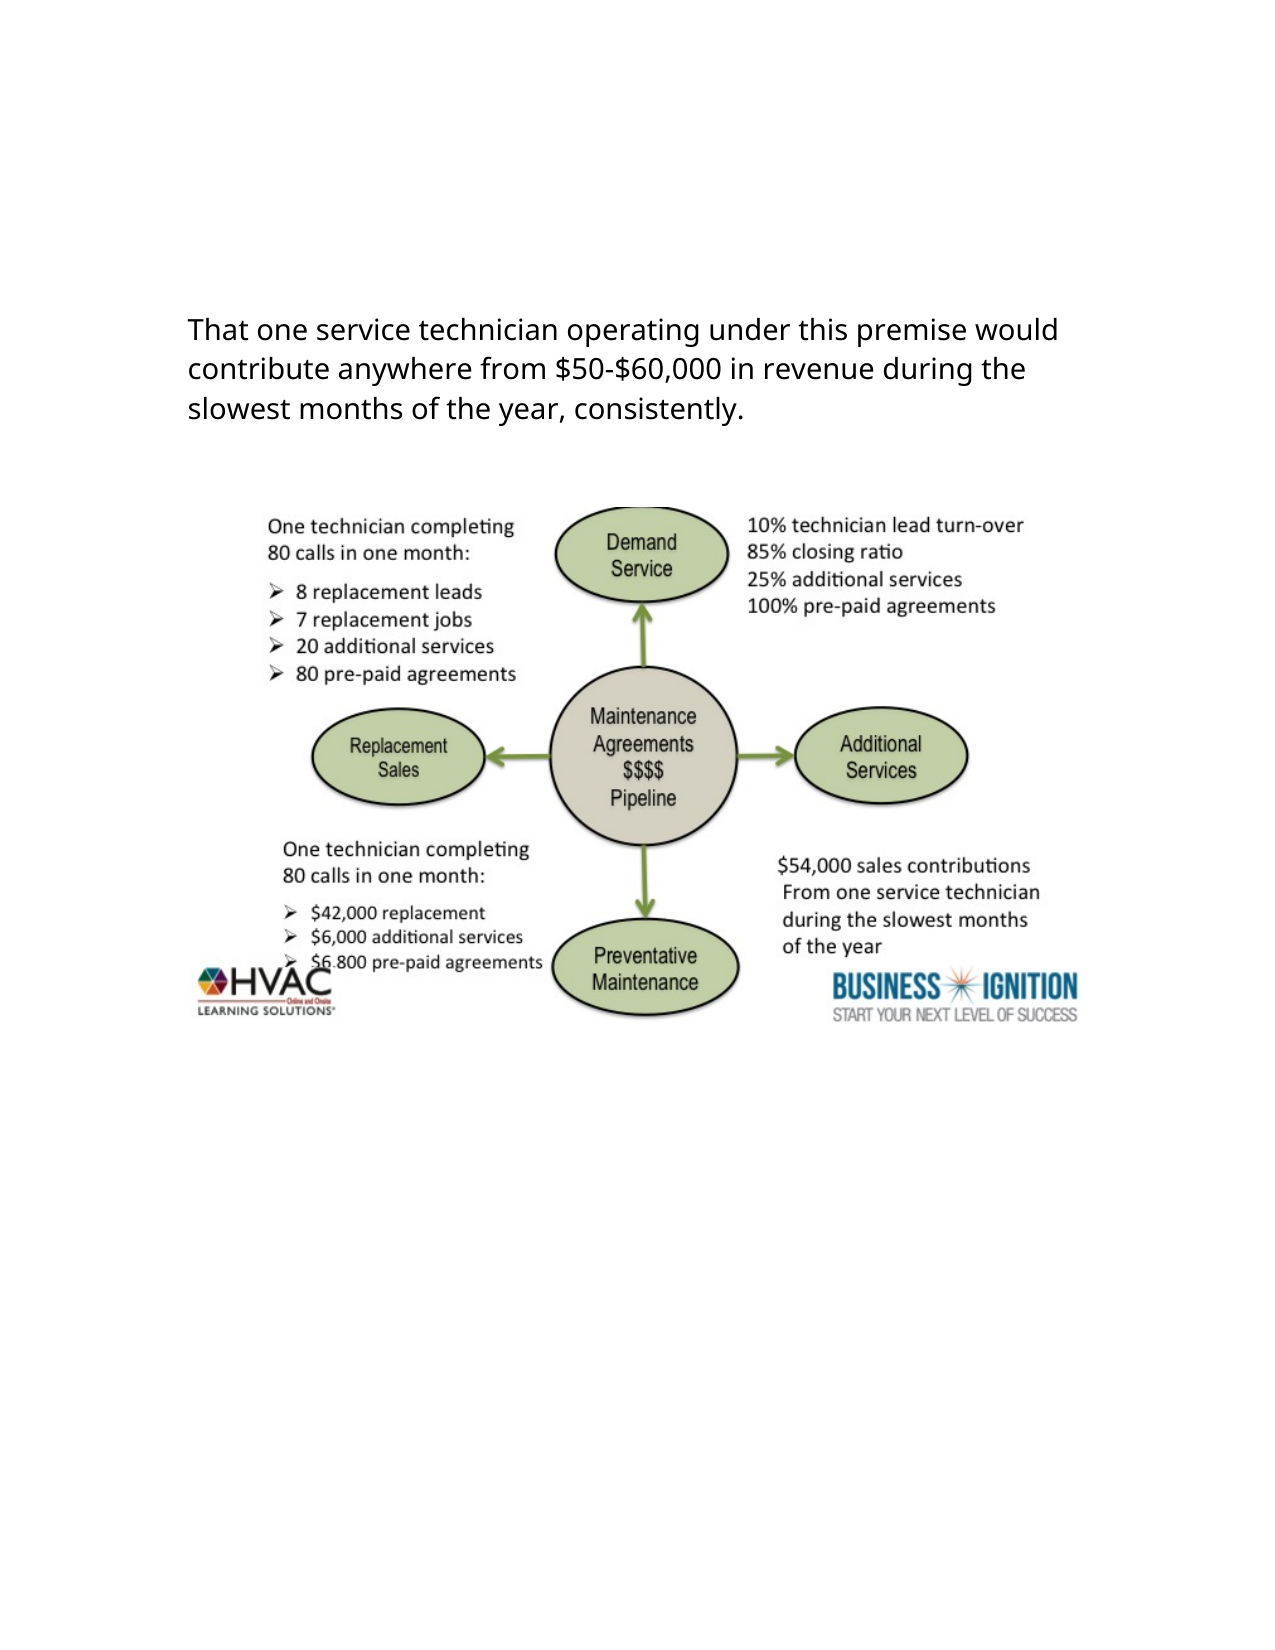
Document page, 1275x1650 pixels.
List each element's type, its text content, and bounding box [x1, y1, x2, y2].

text That one service technician operating under this premise would contribute anywhere from $50-$60,000 in revenue during the slowest months of the year, consistently. [187, 309, 1087, 428]
picture [187, 507, 1088, 1024]
